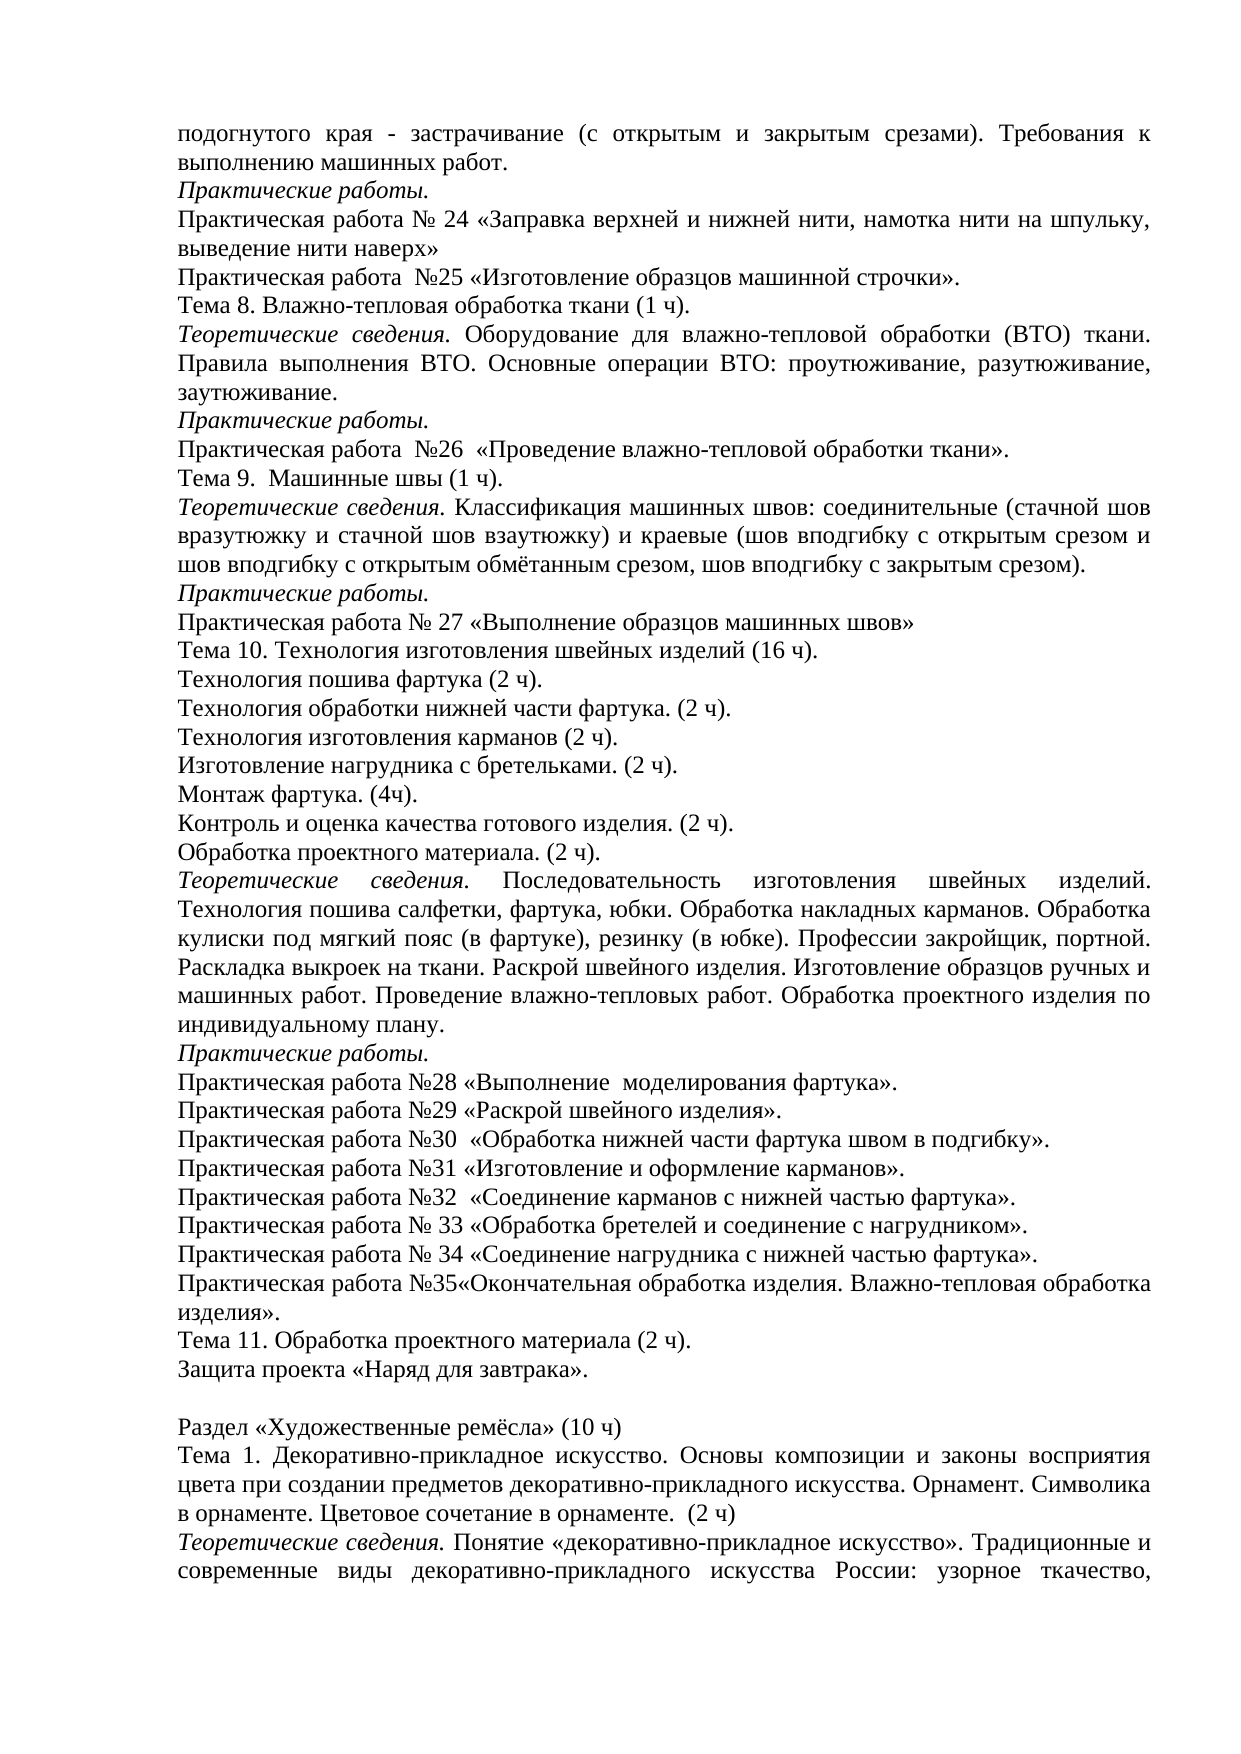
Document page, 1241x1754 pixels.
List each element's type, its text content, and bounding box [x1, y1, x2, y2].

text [177, 118, 1152, 176]
text Тема 10. Технология изготовления швейных изделий (16 ч). [177, 636, 1152, 664]
text Практическая работа № 24 «Заправка верхней и нижней нити, намотка нити на шпульку, выведение нити наверх» [177, 204, 1152, 262]
text Практическая работа № 33 «Обработка бретелей и соединение с нагрудником». [177, 1211, 1152, 1239]
text Обработка проектного материала. (2 ч). [177, 837, 1152, 866]
text Теоретические сведения. Классификация машинных швов: соединительные (стачной шов вразутюжку и стачной шов взаутюжку) и краевые (шов вподгибку с открытым срезом и шов вподгибку с открытым обмётанным срезом, шов вподгибку с закрытым срезом). [177, 492, 1152, 578]
text Контроль и оценка качества готового изделия. (2 ч). [177, 808, 1152, 837]
text Практическая работа №28 «Выполнение моделирования фартука». [177, 1067, 1152, 1096]
text Практические работы. [177, 176, 1152, 204]
text Изготовление нагрудника с бретельками. (2 ч). [177, 751, 1152, 779]
text Практические работы. [177, 578, 1152, 607]
text Практическая работа №29 «Раскрой швейного изделия». [177, 1096, 1152, 1124]
text Практическая работа №25 «Изготовление образцов машинной строчки». [177, 262, 1152, 291]
text Тема 11. Обработка проектного материала (2 ч). [177, 1326, 1152, 1354]
text Практические работы. [177, 1038, 1152, 1067]
text Технология обработки нижней части фартука. (2 ч). [177, 693, 1152, 722]
text Раздел «Художественные ремёсла» (10 ч) [177, 1412, 1152, 1441]
text Теоретические сведения. Последовательность изготовления швейных изделий. Технология пошива салфетки, фартука, юбки. Обработка накладных карманов. Обработка кулиски под мягкий пояс (в фартуке), резинку (в юбке). Профессии закройщик, портной. Раскладка выкроек на ткани. Раскрой швейного изделия. Изготовление образцов ручных и машинных работ. Проведение влажно-тепловых работ. Обработка проектного изделия по индивидуальному плану. [177, 866, 1152, 1038]
text Практическая работа №32 «Соединение карманов с нижней частью фартука». [177, 1182, 1152, 1211]
text Технология пошива фартука (2 ч). [177, 664, 1152, 693]
text Технология изготовления карманов (2 ч). [177, 722, 1152, 751]
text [177, 1527, 1152, 1584]
text Практическая работа №35«Окончательная обработка изделия. Влажно-тепловая обработка изделия». [177, 1268, 1152, 1326]
text Теоретические сведения. Оборудование для влажно-тепловой обработки (ВТО) ткани. Правила выполнения ВТО. Основные операции ВТО: проутюживание, разутюживание, заутюживание. [177, 319, 1152, 406]
text Практическая работа № 34 «Соединение нагрудника с нижней частью фартука». [177, 1239, 1152, 1268]
text Тема 1. Декоративно-прикладное искусство. Основы композиции и законы восприятия цвета при создании предметов декоративно-прикладного искусства. Орнамент. Символика в орнаменте. Цветовое сочетание в орнаменте. (2 ч) [177, 1441, 1152, 1527]
text Тема 9. Машинные швы (1 ч). [177, 463, 1152, 492]
text Практическая работа №30 «Обработка нижней части фартука швом в подгибку». [177, 1124, 1152, 1153]
text Тема 8. Влажно-тепловая обработка ткани (1 ч). [177, 291, 1152, 319]
text Защита проекта «Наряд для завтрака». [177, 1354, 1152, 1383]
text Практические работы. [177, 406, 1152, 434]
text Практическая работа № 27 «Выполнение образцов машинных швов» [177, 607, 1152, 636]
text Практическая работа №26 «Проведение влажно-тепловой обработки ткани». [177, 434, 1152, 463]
text Монтаж фартука. (4ч). [177, 779, 1152, 808]
text Практическая работа №31 «Изготовление и оформление карманов». [177, 1153, 1152, 1182]
